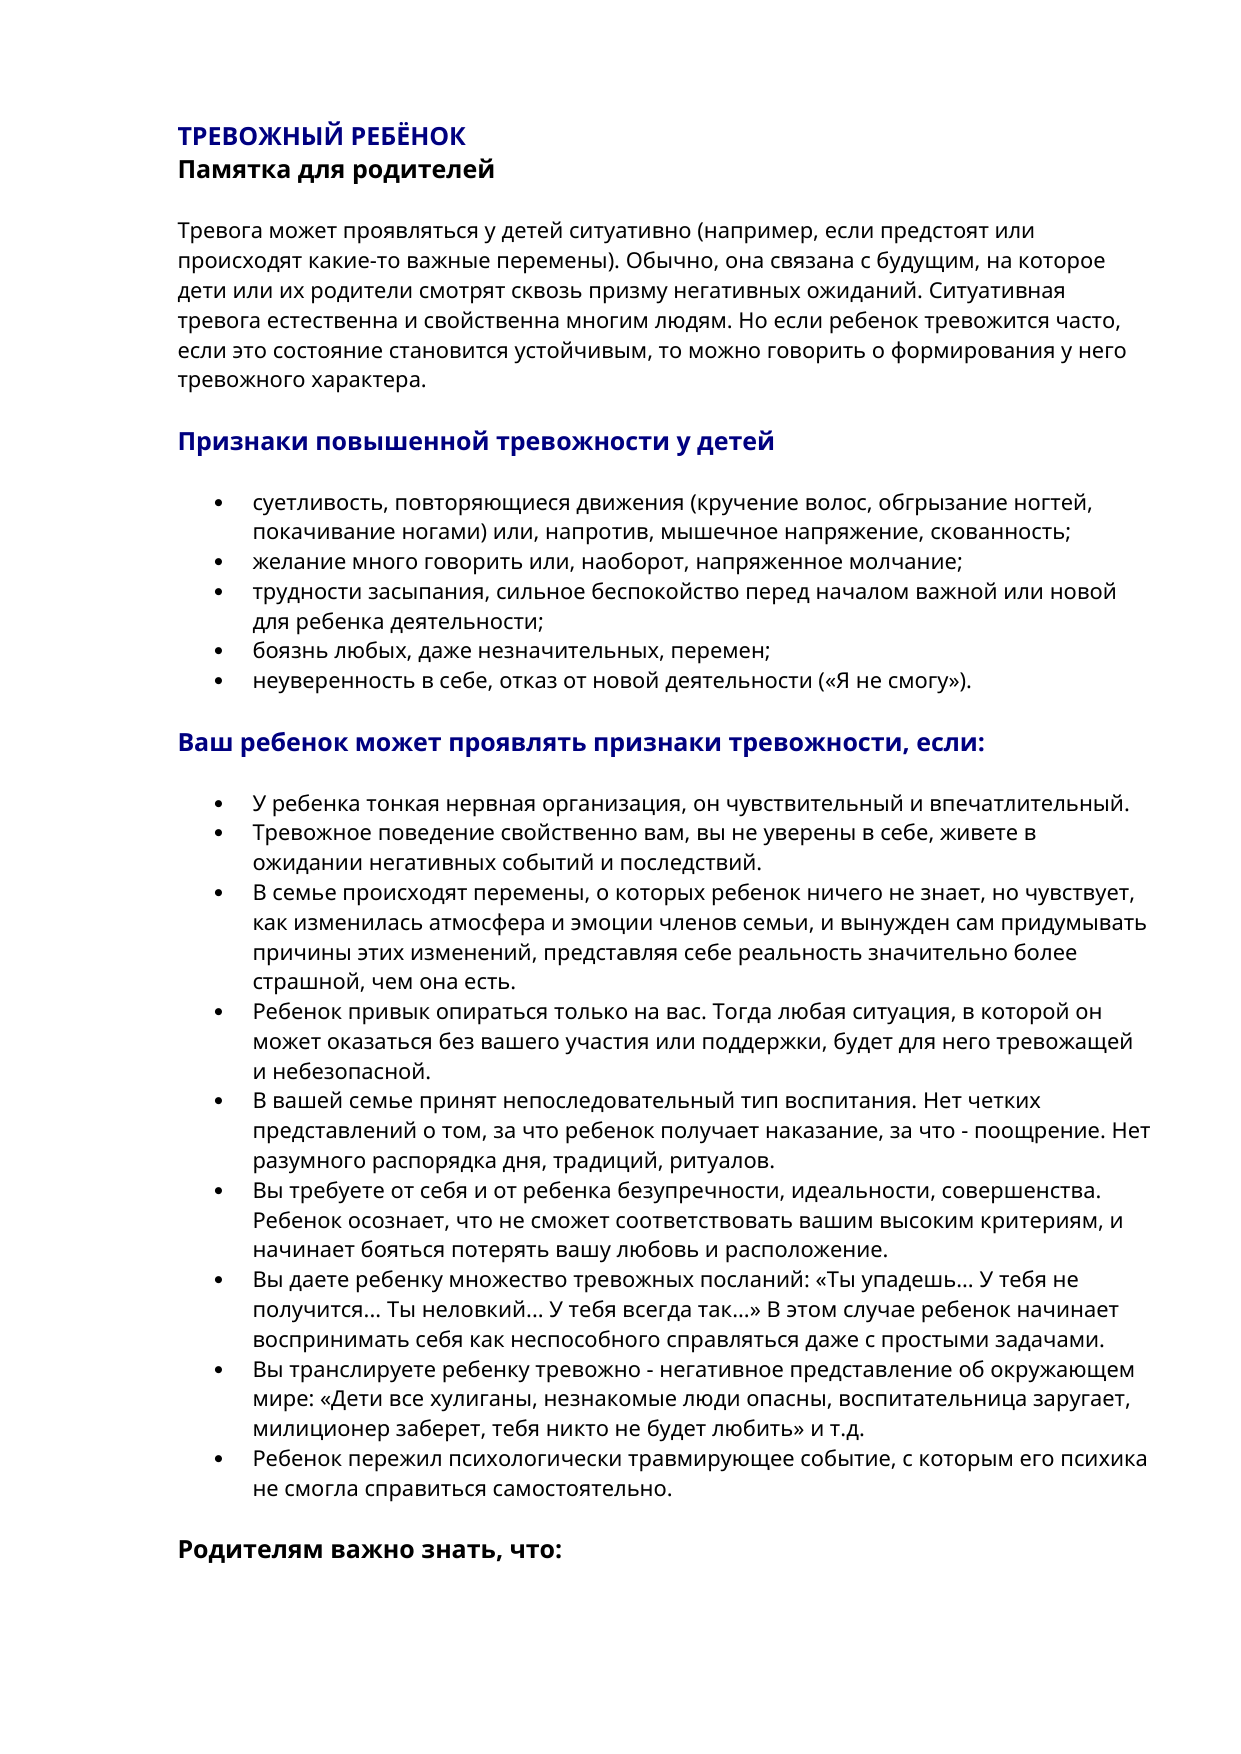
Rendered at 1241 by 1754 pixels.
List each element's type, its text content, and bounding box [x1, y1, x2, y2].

list Вы даете ребенку множество тревожных посланий: «Ты упадешь... У тебя не получится... Ты неловкий... У тебя всегда так...» В этом случае ребенок начинает воспринимать себя как неспособного справляться даже с простыми задачами. [215, 1264, 1152, 1353]
list желание много говорить или, наоборот, напряженное молчание; [215, 546, 1152, 576]
text Родителям важно знать, что: [177, 1532, 1152, 1566]
list В семье происходят перемены, о которых ребенок ничего не знает, но чувствует, как изменилась атмосфера и эмоции членов семьи, и вынужден сам придумывать причины этих изменений, представляя себе реальность значительно более страшной, чем она есть. [215, 877, 1152, 996]
list суетливость, повторяющиеся движения (кручение волос, обгрызание ногтей, покачивание ногами) или, напротив, мышечное напряжение, скованность; [215, 487, 1152, 546]
list Ребенок привык опираться только на вас. Тогда любая ситуация, в которой он может оказаться без вашего участия или поддержки, будет для него тревожащей и небезопасной. [215, 996, 1152, 1085]
list Вы требуете от себя и от ребенка безупречности, идеальности, совершенства. Ребенок осознает, что не сможет соответствовать вашим высоким критериям, и начинает бояться потерять вашу любовь и расположение. [215, 1175, 1152, 1264]
list неуверенность в себе, отказ от новой деятельности («Я не смогу»). [215, 665, 1152, 695]
text Ваш ребенок может проявлять признаки тревожности, если: [177, 724, 1152, 758]
list В вашей семье принят непоследовательный тип воспитания. Нет четких представлений о том, за что ребенок получает наказание, за что - поощрение. Нет разумного распорядка дня, традиций, ритуалов. [215, 1085, 1152, 1175]
list боязнь любых, даже незначительных, перемен; [215, 636, 1152, 665]
text ТРЕВОЖНЫЙ РЕБЁНОК Памятка для родителей [177, 118, 1152, 186]
list Ребенок пережил психологически травмирующее событие, с которым его психика не смогла справиться самостоятельно. [215, 1443, 1152, 1502]
list трудности засыпания, сильное беспокойство перед началом важной или новой для ребенка деятельности; [215, 576, 1152, 636]
text Тревога может проявляться у детей ситуативно (например, если предстоят или происходят какие-то важные перемены). Обычно, она связана с будущим, на которое дети или их родители смотрят сквозь призму негативных ожиданий. Ситуативная тревога естественна и свойственна многим людям. Но если ребенок тревожится часто, если это состояние становится устойчивым, то можно говорить о формирования у него тревожного характера. [177, 215, 1152, 394]
text Признаки повышенной тревожности у детей [177, 423, 1152, 457]
list Вы транслируете ребенку тревожно - негативное представление об окружающем мире: «Дети все хулиганы, незнакомые люди опасны, воспитательница заругает, милиционер заберет, тебя никто не будет любить» и т.д. [215, 1353, 1152, 1443]
list Тревожное поведение свойственно вам, вы не уверены в себе, живете в ожидании негативных событий и последствий. [215, 817, 1152, 877]
list У ребенка тонкая нервная организация, он чувствительный и впечатлительный. [215, 787, 1152, 817]
